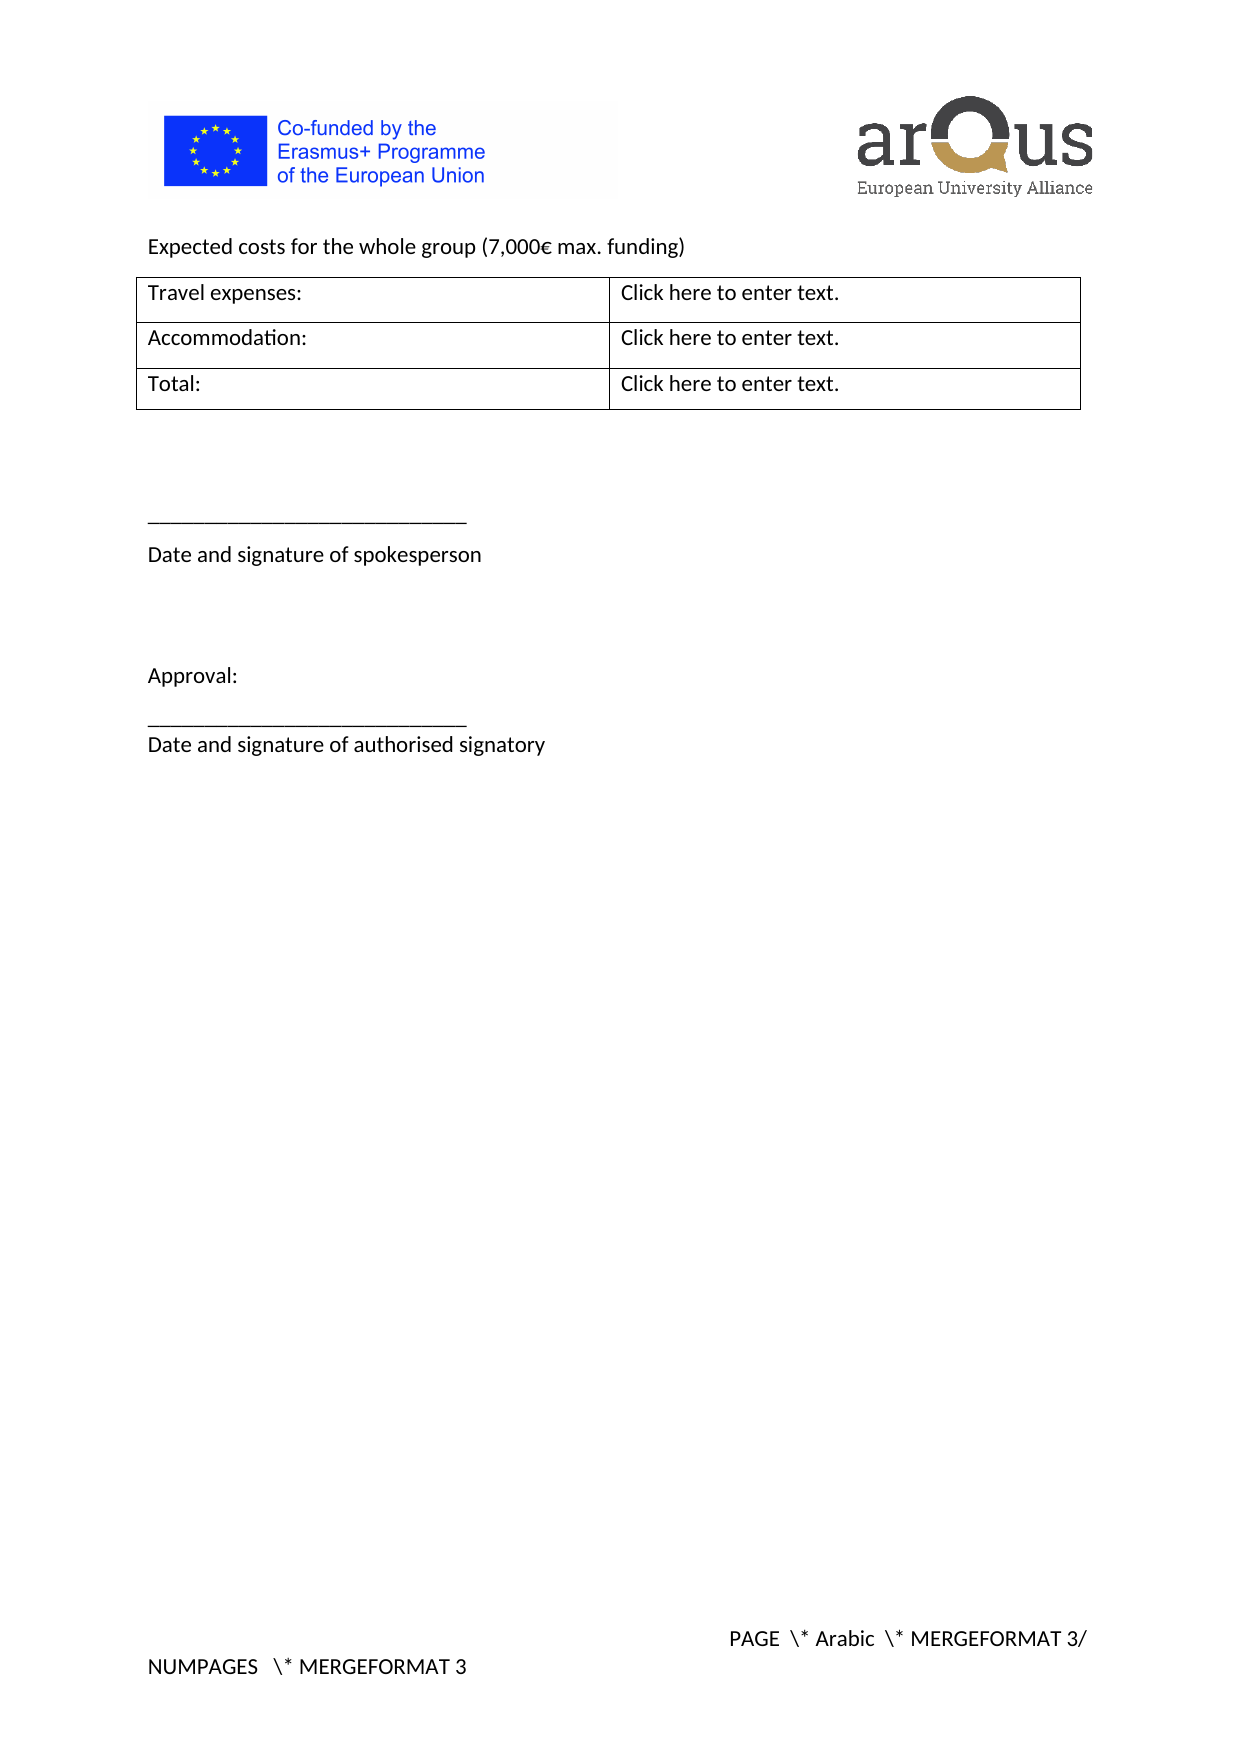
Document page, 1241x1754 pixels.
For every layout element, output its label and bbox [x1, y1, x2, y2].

picture [857, 96, 1093, 197]
picture [147, 101, 618, 199]
